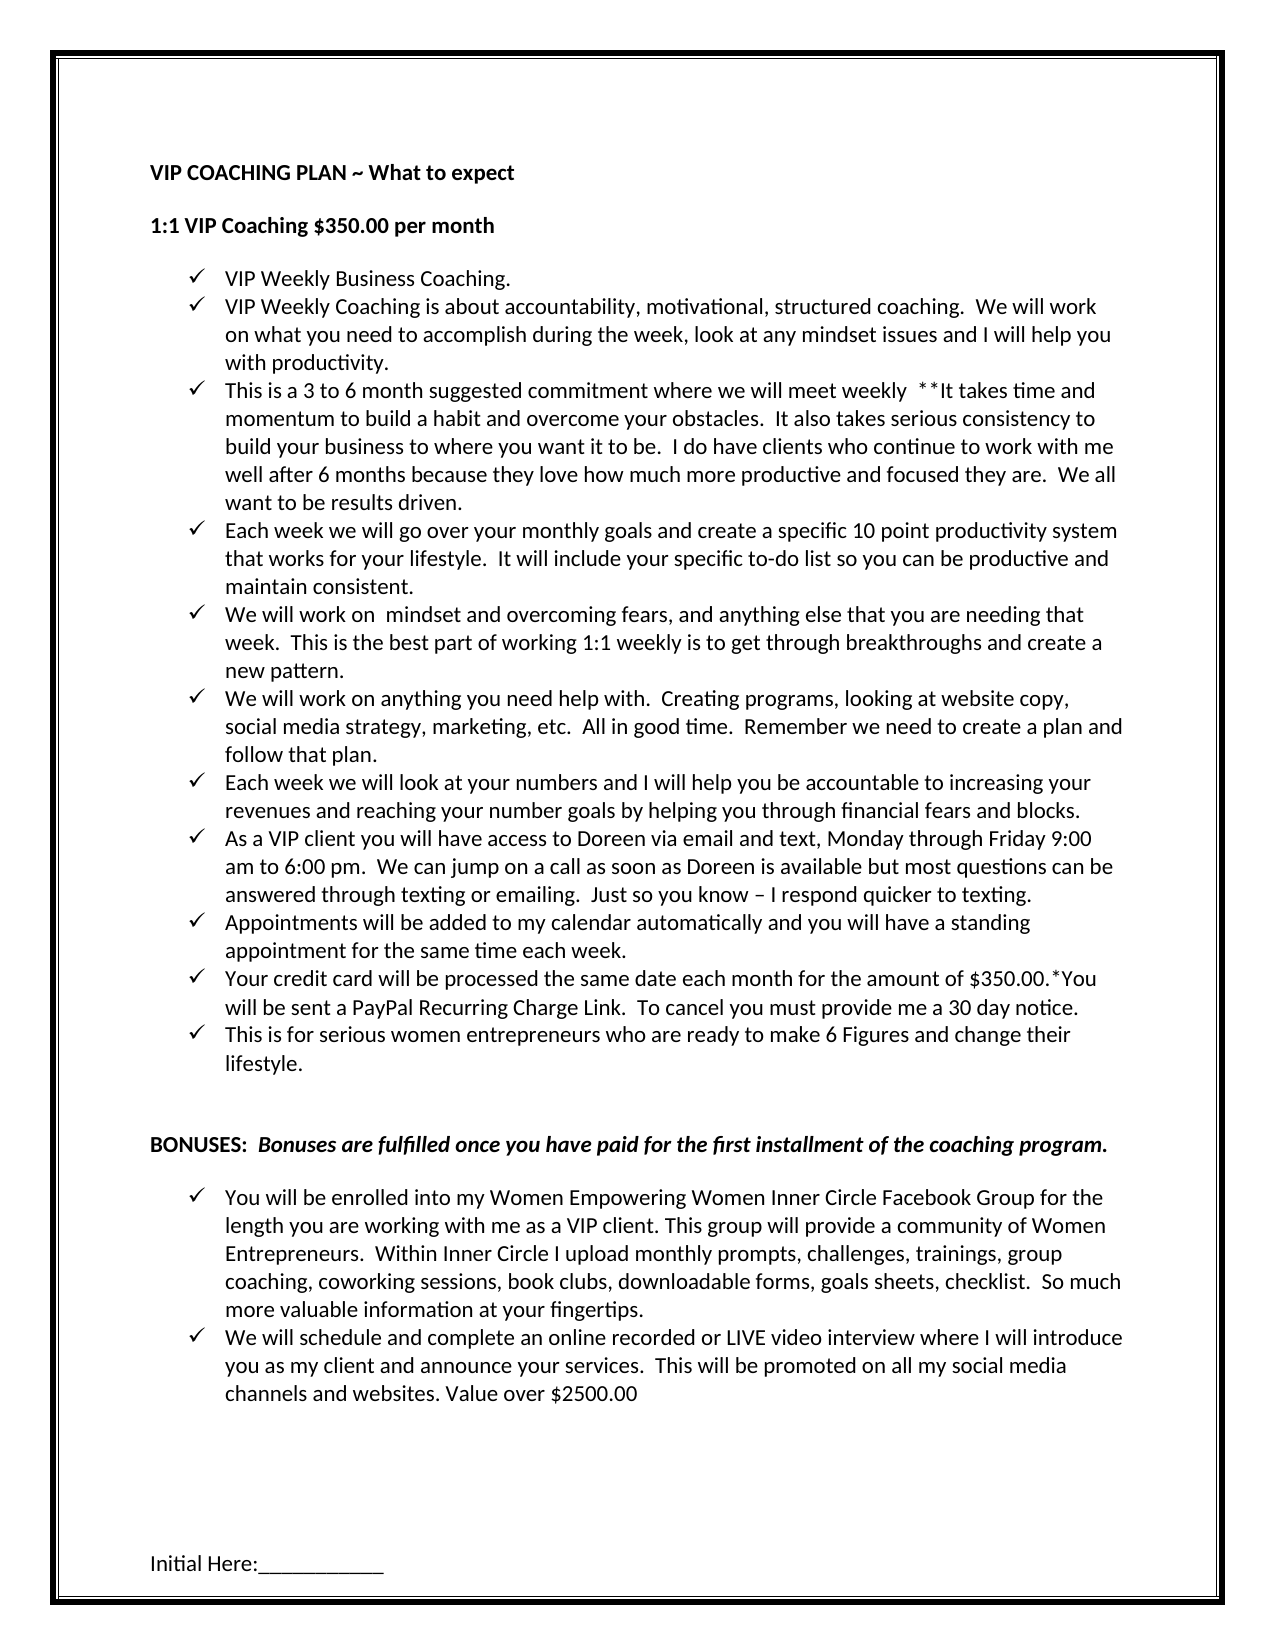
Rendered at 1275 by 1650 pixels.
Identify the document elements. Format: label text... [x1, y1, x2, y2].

list Each week we will go over your monthly goals and create a specific 10 point productivity system that works for your lifestyle. It will include your specific to-do list so you can be productive and maintain consistent. [187, 516, 1125, 600]
list You will be enrolled into my Women Empowering Women Inner Circle Facebook Group for the length you are working with me as a VIP client. This group will provide a community of Women Entrepreneurs. Within Inner Circle I upload monthly prompts, challenges, trainings, group coaching, coworking sessions, book clubs, downloadable forms, goals sheets, checklist. So much more valuable information at your fingertips. [187, 1183, 1125, 1323]
list VIP Weekly Business Coaching. [187, 264, 1125, 292]
list This is for serious women entrepreneurs who are ready to make 6 Figures and change their lifestyle. [187, 1021, 1125, 1077]
list Appointments will be added to my calendar automatically and you will have a standing appointment for the same time each week. [187, 908, 1125, 964]
list This is a 3 to 6 month suggested commitment where we will meet weekly **It takes time and momentum to build a habit and overcome your obstacles. It also takes serious consistency to build your business to where you want it to be. I do have clients who continue to work with me well after 6 months because they love how much more productive and focused they are. We all want to be results driven. [187, 376, 1125, 516]
list We will work on mindset and overcoming fears, and anything else that you are needing that week. This is the best part of working 1:1 weekly is to get through breakthroughs and create a new pattern. [187, 600, 1125, 684]
list As a VIP client you will have access to Doreen via email and text, Monday through Friday 9:00 am to 6:00 pm. We can jump on a call as soon as Doreen is available but most questions can be answered through texting or emailing. Just so you know – I respond quicker to texting. [187, 824, 1125, 908]
list Each week we will look at your numbers and I will help you be accountable to increasing your revenues and reaching your number goals by helping you through financial fears and blocks. [187, 768, 1125, 824]
list VIP Weekly Coaching is about accountability, motivational, structured coaching. We will work on what you need to accomplish during the week, look at any mindset issues and I will help you with productivity. [187, 292, 1125, 376]
text 1:1 VIP Coaching $350.00 per month [150, 211, 1125, 239]
list We will work on anything you need help with. Creating programs, looking at website copy, social media strategy, marketing, etc. All in good time. Remember we need to create a plan and follow that plan. [187, 684, 1125, 768]
list We will schedule and complete an online recorded or LIVE video interview where I will introduce you as my client and announce your services. This will be promoted on all my social media channels and websites. Value over $2500.00 [187, 1323, 1125, 1407]
list Your credit card will be processed the same date each month for the amount of $350.00.*You will be sent a PayPal Recurring Charge Link. To cancel you must provide me a 30 day notice. [187, 964, 1125, 1021]
text VIP COACHING PLAN ~ What to expect [150, 158, 1125, 186]
text BONUSES: Bonuses are fulfilled once you have paid for the first installment of the coaching program. [150, 1130, 1125, 1158]
